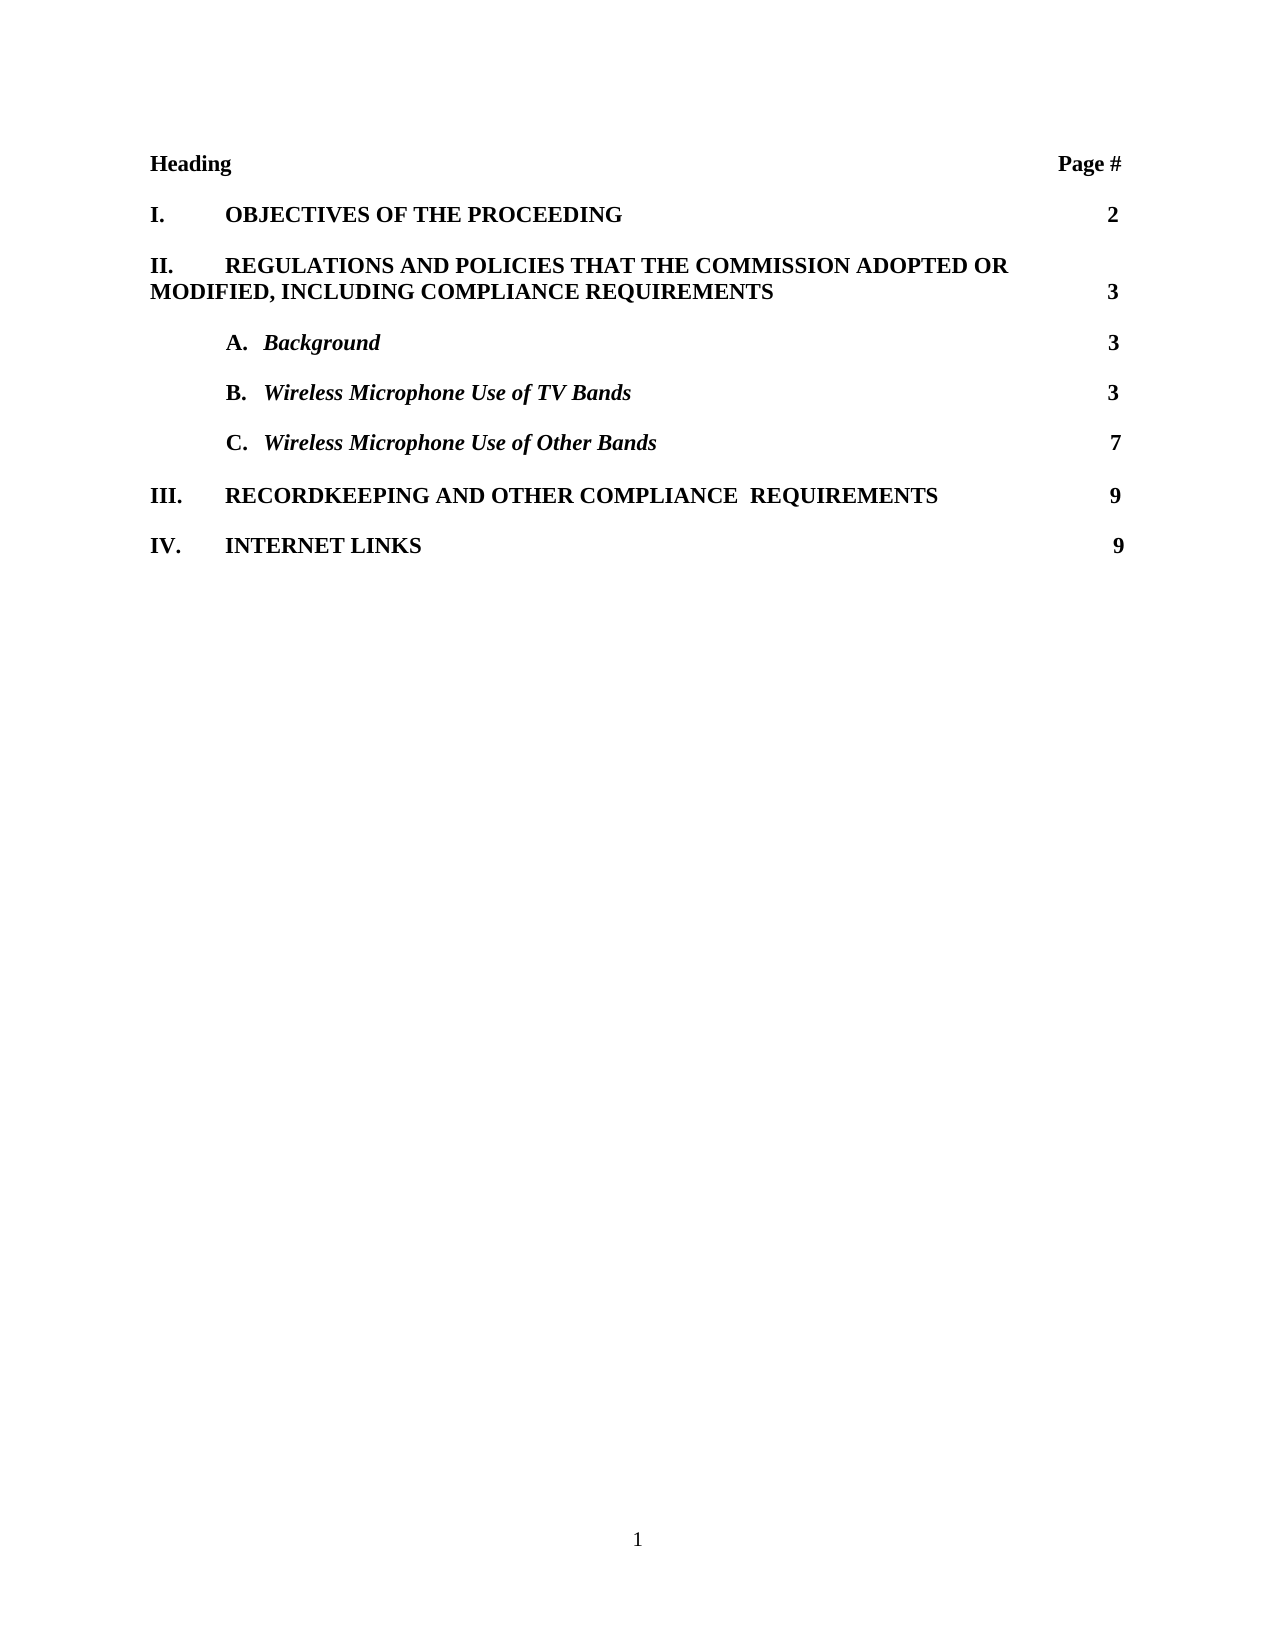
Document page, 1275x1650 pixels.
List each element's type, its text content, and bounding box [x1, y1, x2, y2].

list Wireless Microphone Use of TV Bands 3 [226, 379, 1125, 405]
text IV. INTERNET LINKS 9I. OBJECTIVES OF THE PROCEEDING [150, 532, 1125, 559]
list Wireless Microphone Use of Other Bands 7 [226, 429, 1125, 456]
text I. OBJECTIVES OF THE PROCEEDING 2 [150, 201, 1125, 228]
title Heading Page # [150, 150, 1125, 176]
text II. REGULATIONS AND POLICIES THAT THE COMMISSION ADOPTED OR MODIFIED, INCLUDING COMPLIANCE REQUIREMENTS 3 [150, 252, 1125, 304]
text III. RECORDKEEPING AND OTHER COMPLIANCE REQUIREMENTS 9 [150, 482, 1125, 508]
list Background 3 [226, 328, 1125, 355]
